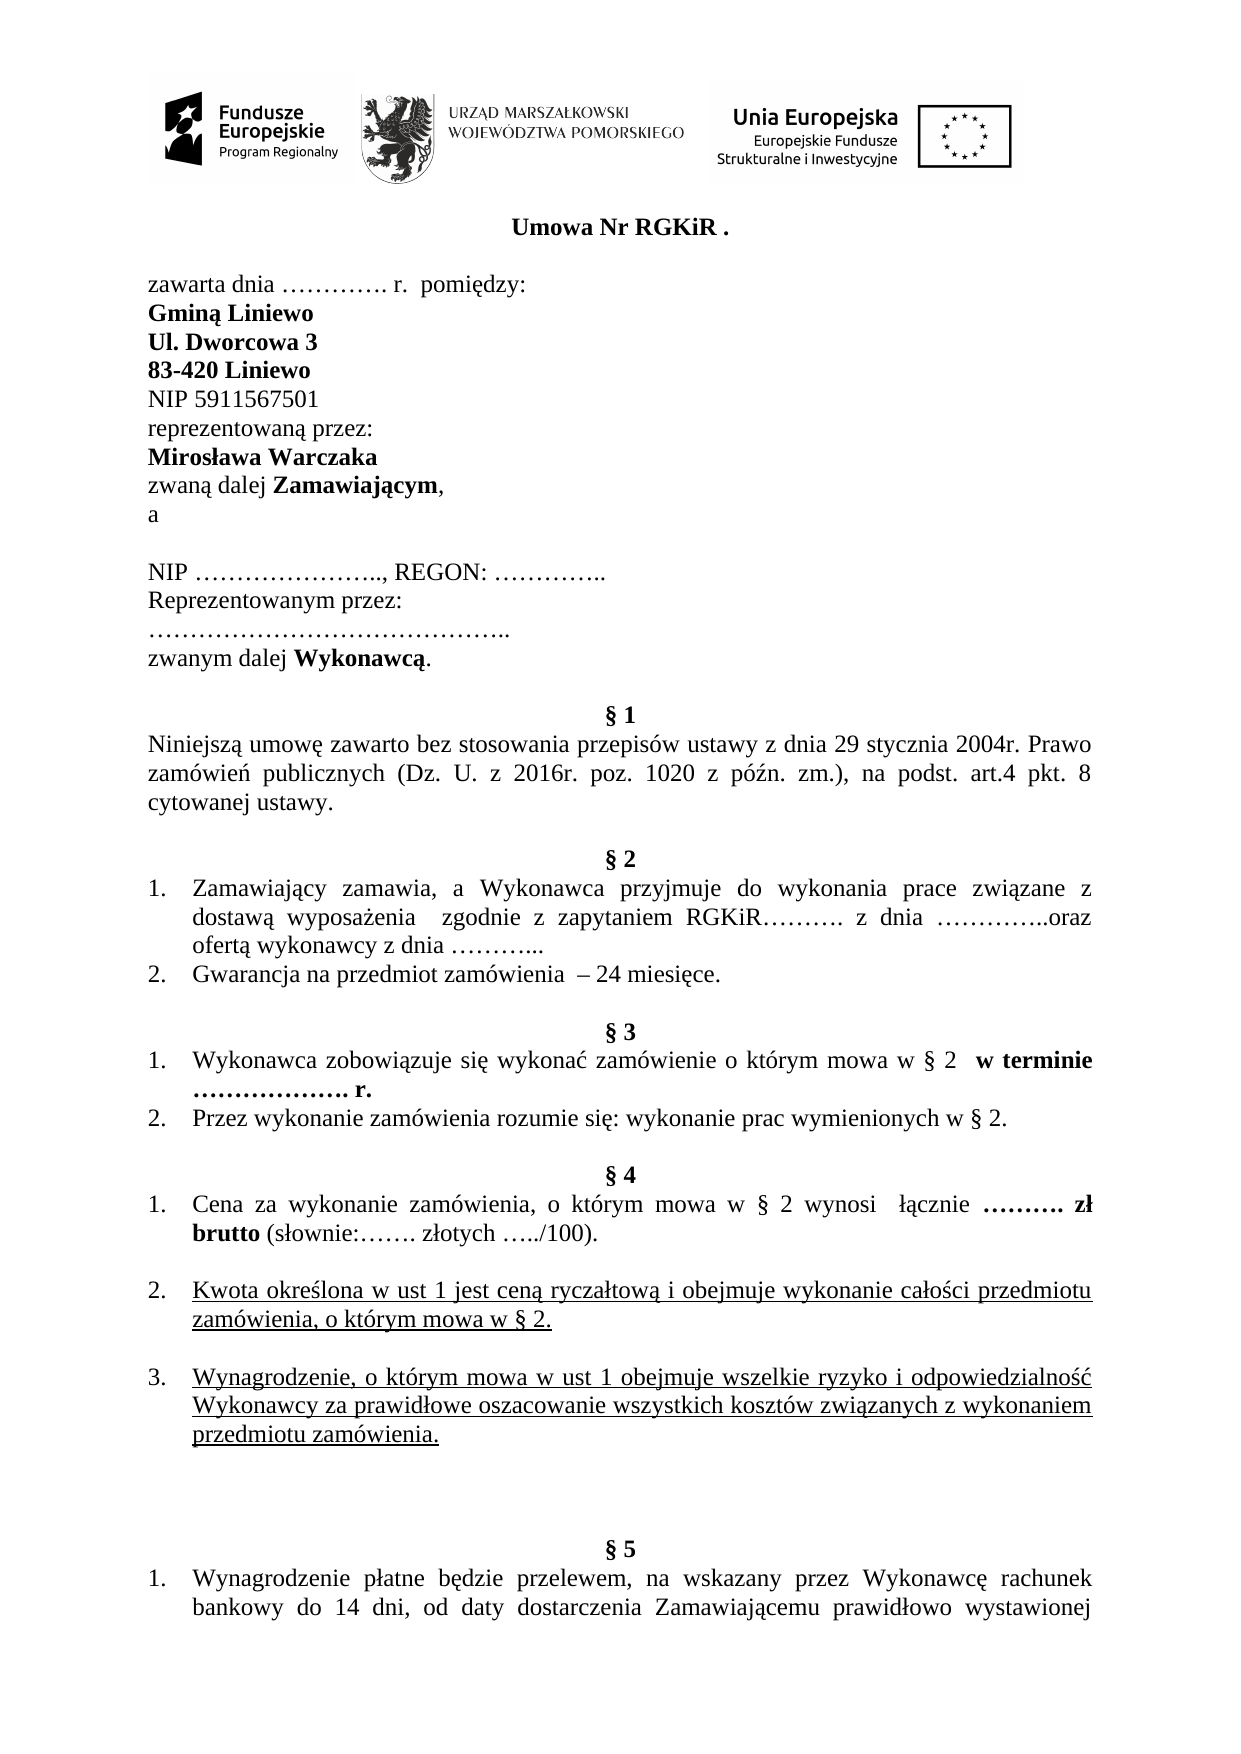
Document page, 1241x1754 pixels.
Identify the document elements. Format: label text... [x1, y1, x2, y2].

text Niniejszą umowę zawarto bez stosowania przepisów ustawy z dnia 29 stycznia 2004r. Prawo zamówień publicznych (Dz. U. z 2016r. poz. 1020 z późn. zm.), na podst. art.4 pkt. 8 cytowanej ustawy. [148, 729, 1093, 816]
list Gwarancja na przedmiot zamówienia – 24 miesięce. [148, 959, 1093, 988]
text zwaną dalej Zamawiającym, [148, 471, 1093, 499]
text § 5 [148, 1534, 1093, 1563]
list Przez wykonanie zamówienia rozumie się: wykonanie prac wymienionych w § 2. [148, 1103, 1093, 1132]
text …………………………………….. [148, 614, 1093, 643]
text reprezentowaną przez: [148, 413, 1093, 442]
list Wykonawca zobowiązuje się wykonać zamówienie o którym mowa w § 2 w terminie ………………. r. [148, 1046, 1093, 1103]
text Umowa Nr RGKiR . [148, 212, 1093, 241]
text § 3 [148, 1017, 1093, 1046]
text 83-420 Liniewo [148, 356, 1093, 384]
text Reprezentowanym przez: [148, 586, 1093, 614]
text zawarta dnia …………. r. pomiędzy: [148, 269, 1093, 298]
text Mirosława Warczaka [148, 442, 1093, 471]
list Cena za wykonanie zamówienia, o którym mowa w § 2 wynosi łącznie ………. zł brutto (słownie:……. złotych …../100). [148, 1189, 1093, 1247]
list Kwota określona w ust 1 jest ceną ryczałtową i obejmuje wykonanie całości przedmiotu zamówienia, o którym mowa w § 2. [148, 1276, 1093, 1333]
picture [708, 78, 1023, 184]
text Gminą Liniewo [148, 298, 1093, 327]
list Zamawiający zamawia, a Wykonawca przyjmuje do wykonania prace związane z dostawą wyposażenia zgodnie z zapytaniem RGKiR………. z dnia …………..oraz ofertą wykonawcy z dnia ………... [148, 873, 1093, 959]
text NIP ………………….., REGON: ………….. [148, 557, 1093, 586]
text a [148, 499, 1093, 528]
picture [361, 94, 684, 184]
text NIP 5911567501 [148, 384, 1093, 413]
text Ul. Dworcowa 3 [148, 327, 1093, 356]
picture [147, 73, 356, 184]
text § 4 [148, 1161, 1093, 1189]
list Wynagrodzenie, o którym mowa w ust 1 obejmuje wszelkie ryzyko i odpowiedzialność Wykonawcy za prawidłowe oszacowanie wszystkich kosztów związanych z wykonaniem przedmiotu zamówienia. [148, 1362, 1093, 1448]
text § 2 [148, 844, 1093, 873]
text § 1 [148, 701, 1093, 729]
text zwanym dalej Wykonawcą. [148, 643, 1093, 672]
